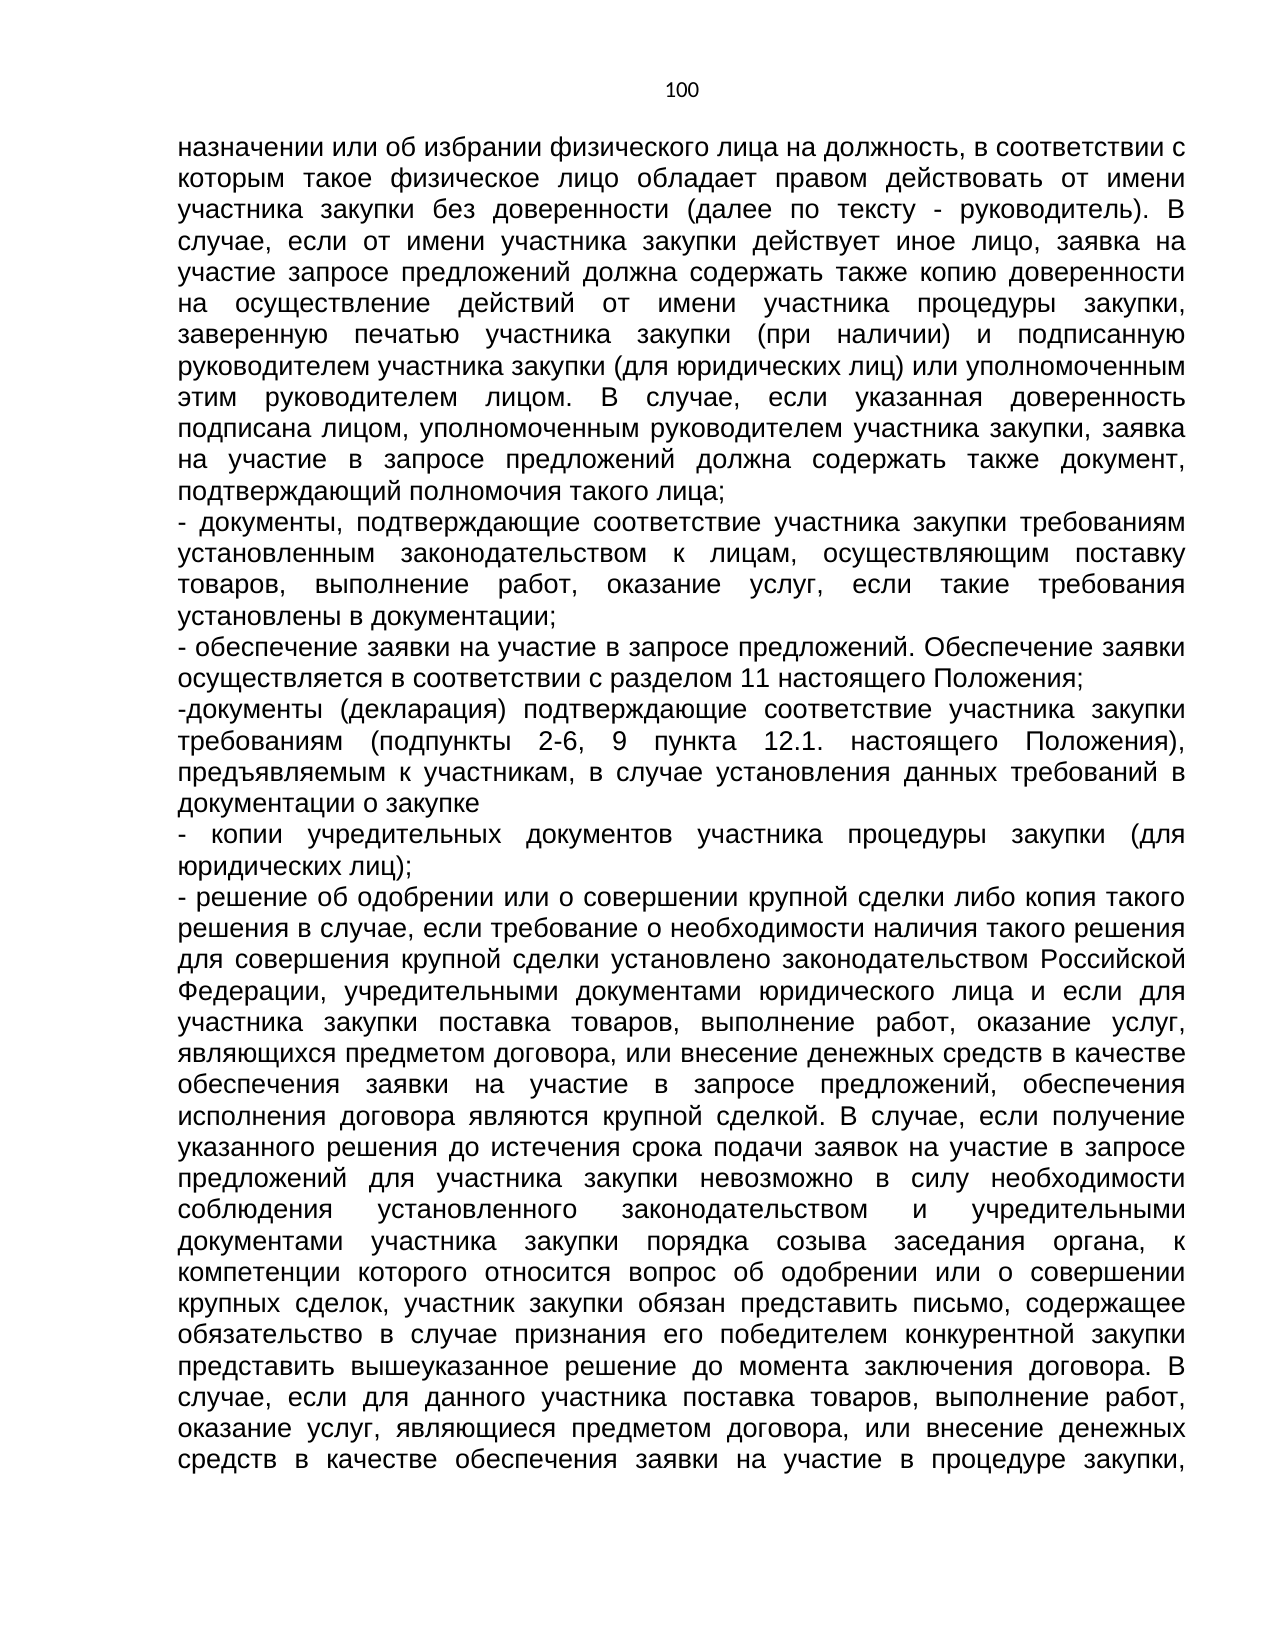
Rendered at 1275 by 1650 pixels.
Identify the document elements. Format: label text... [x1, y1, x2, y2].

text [177, 131, 1186, 506]
text - документы, подтверждающие соответствие участника закупки требованиям установленным законодательством к лицам, осуществляющим поставку товаров, выполнение работ, оказание услуг, если такие требования установлены в документации; [177, 506, 1186, 631]
text -документы (декларация) подтверждающие соответствие участника закупки требованиям (подпункты 2-6, 9 пункта 12.1. настоящего Положения), предъявляемым к участникам, в случае установления данных требований в документации о закупке [177, 693, 1186, 818]
text - обеспечение заявки на участие в запросе предложений. Обеспечение заявки осуществляется в соответствии с разделом 11 настоящего Положения; [177, 631, 1186, 693]
text - копии учредительных документов участника процедуры закупки (для юридических лиц); [177, 818, 1186, 881]
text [177, 881, 1186, 1475]
